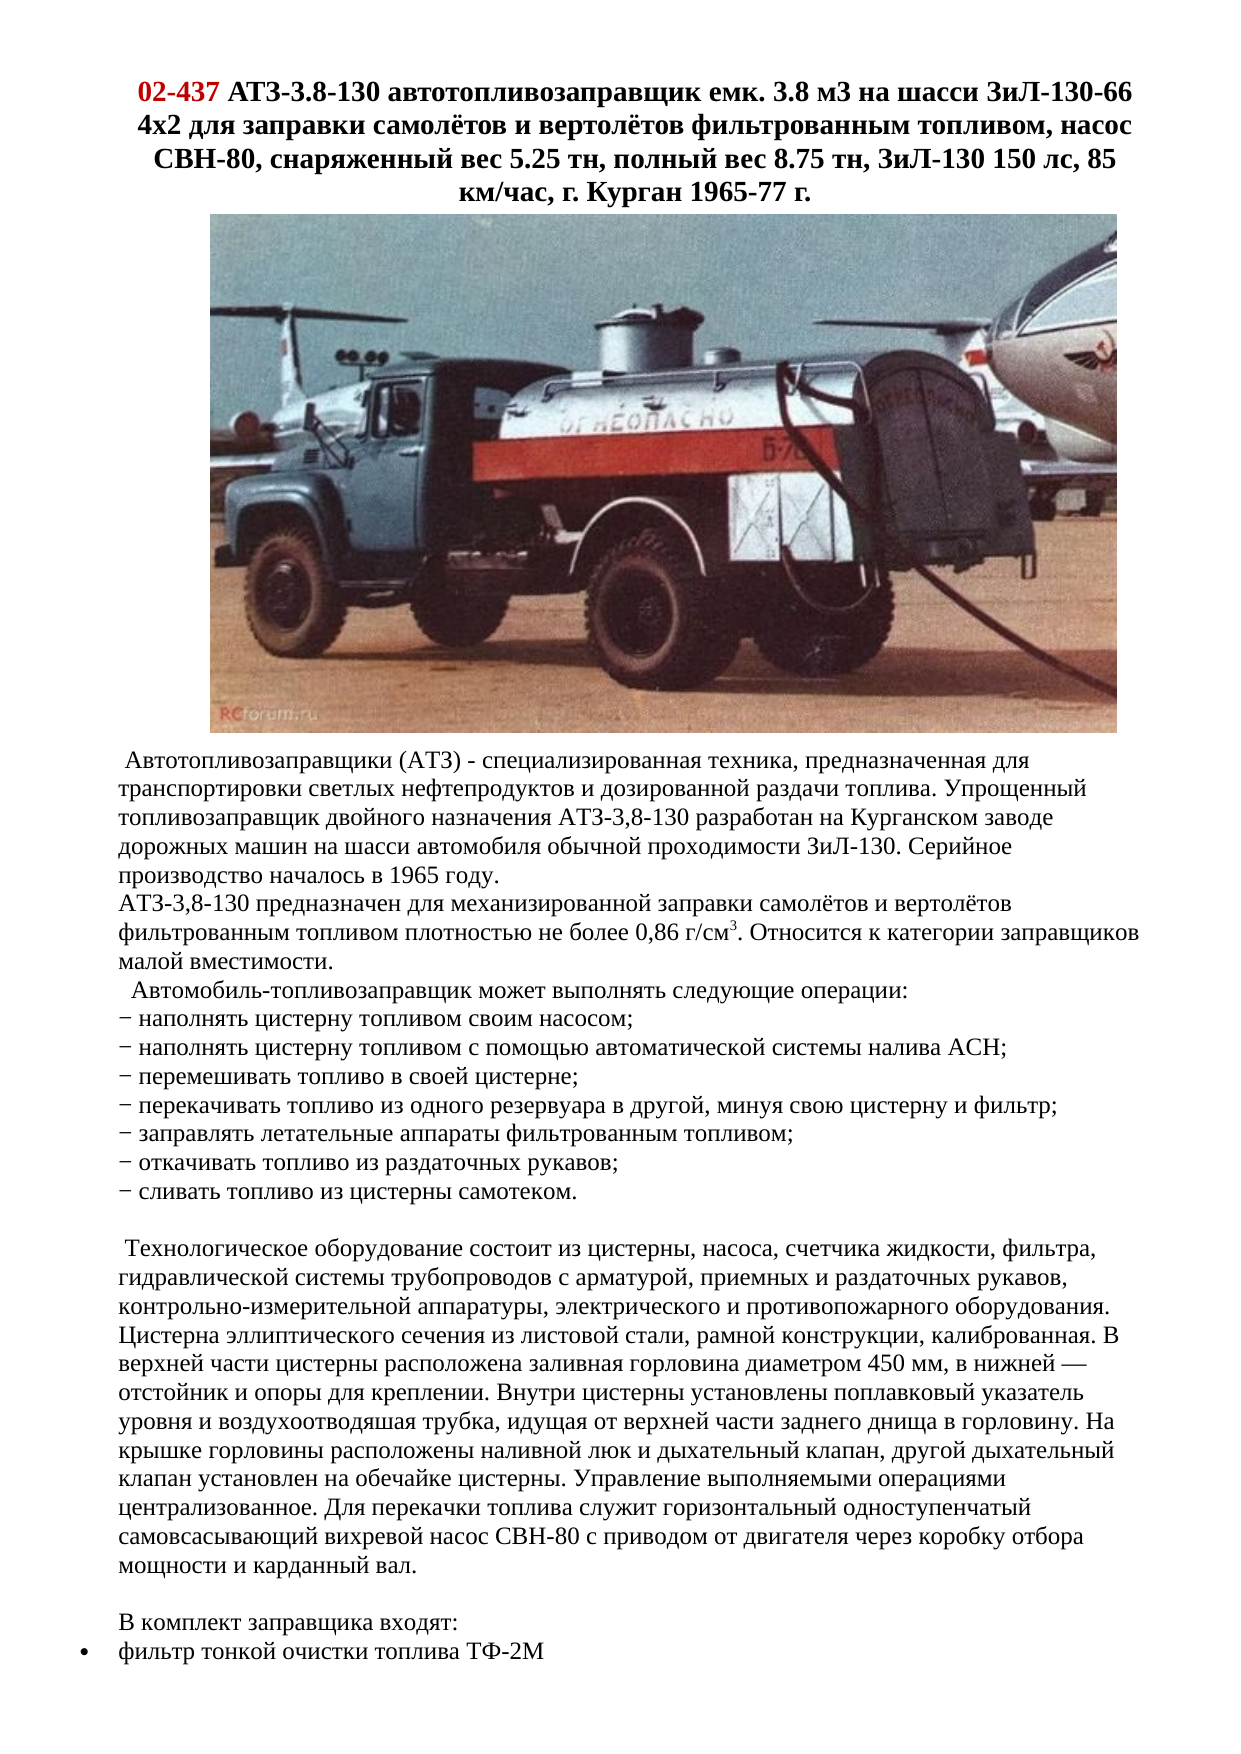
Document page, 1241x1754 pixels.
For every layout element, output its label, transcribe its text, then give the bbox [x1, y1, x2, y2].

text В комплект заправщика входят: [118, 1607, 1152, 1636]
text − откачивать топливо из раздаточных рукавов; [118, 1147, 1152, 1176]
picture [210, 214, 1117, 733]
text − сливать топливо из цистерны самотеком. [118, 1176, 1152, 1205]
text − перекачивать топливо из одного резервуара в другой, минуя свою цистерну и фильтр; [118, 1090, 1152, 1118]
text − заправлять летательные аппараты фильтрованным топливом; [118, 1118, 1152, 1147]
list фильтр тонкой очистки топлива ТФ-2М [81, 1636, 1152, 1665]
text АТЗ-3,8-130 предназначен для механизированной заправки самолётов и вертолётов фильтрованным топливом плотностью не более 0,86 г/см3. Относится к категории заправщиков малой вместимости. [118, 888, 1152, 975]
text Автомобиль-топливозаправщик может выполнять следующие операции: [118, 975, 1152, 1003]
text − наполнять цистерну топливом с помощью автоматической системы налива АСН; [118, 1032, 1152, 1061]
text − перемешивать топливо в своей цистерне; [118, 1061, 1152, 1090]
text Автотопливозаправщики (АТЗ) - специализированная техника, предназначенная для транспортировки светлых нефтепродуктов и дозированной раздачи топлива. Упрощенный топливозаправщик двойного назначения АТЗ-3,8-130 разработан на Курганском заводе дорожных машин на шасси автомобиля обычной проходимости ЗиЛ-130. Серийное производство началось в 1965 году. [118, 745, 1152, 888]
text Технологическое оборудование состоит из цистерны, насоса, счетчика жидкости, фильтра, гидравлической системы трубопроводов с арматурой, приемных и раздаточных рукавов, контрольно-измерительной аппаратуры, электрического и противопожарного оборудования. Цистерна эллиптического сечения из листовой стали, рамной конструкции, калиброванная. В верхней части цистерны расположена заливная горловина диаметром 450 мм, в нижней — отстойник и опоры для креплении. Внутри цистерны установлены поплавковый указатель уровня и воздухоотводяшая трубка, идущая от верхней части заднего днища в горловину. На крышке горловины расположены наливной люк и дыхательный клапан, другой дыхательный клапан установлен на обечайке цистерны. Управление выполняемыми операциями централизованное. Для перекачки топлива служит горизонтальный одноступенчатый самовсасывающий вихревой насос СВН-80 с приводом от двигателя через коробку отбора мощности и карданный вал. [118, 1233, 1152, 1578]
text − наполнять цистерну топливом своим насосом; [118, 1003, 1152, 1032]
text 02-437 АТЗ-3.8-130 автотопливозаправщик емк. 3.8 м3 на шасси ЗиЛ-130-66 4х2 для заправки самолётов и вертолётов фильтрованным топливом, насос СВН-80, снаряженный вес 5.25 тн, полный вес 8.75 тн, ЗиЛ-130 150 лс, 85 км/час, г. Курган 1965-77 г. [118, 74, 1152, 208]
